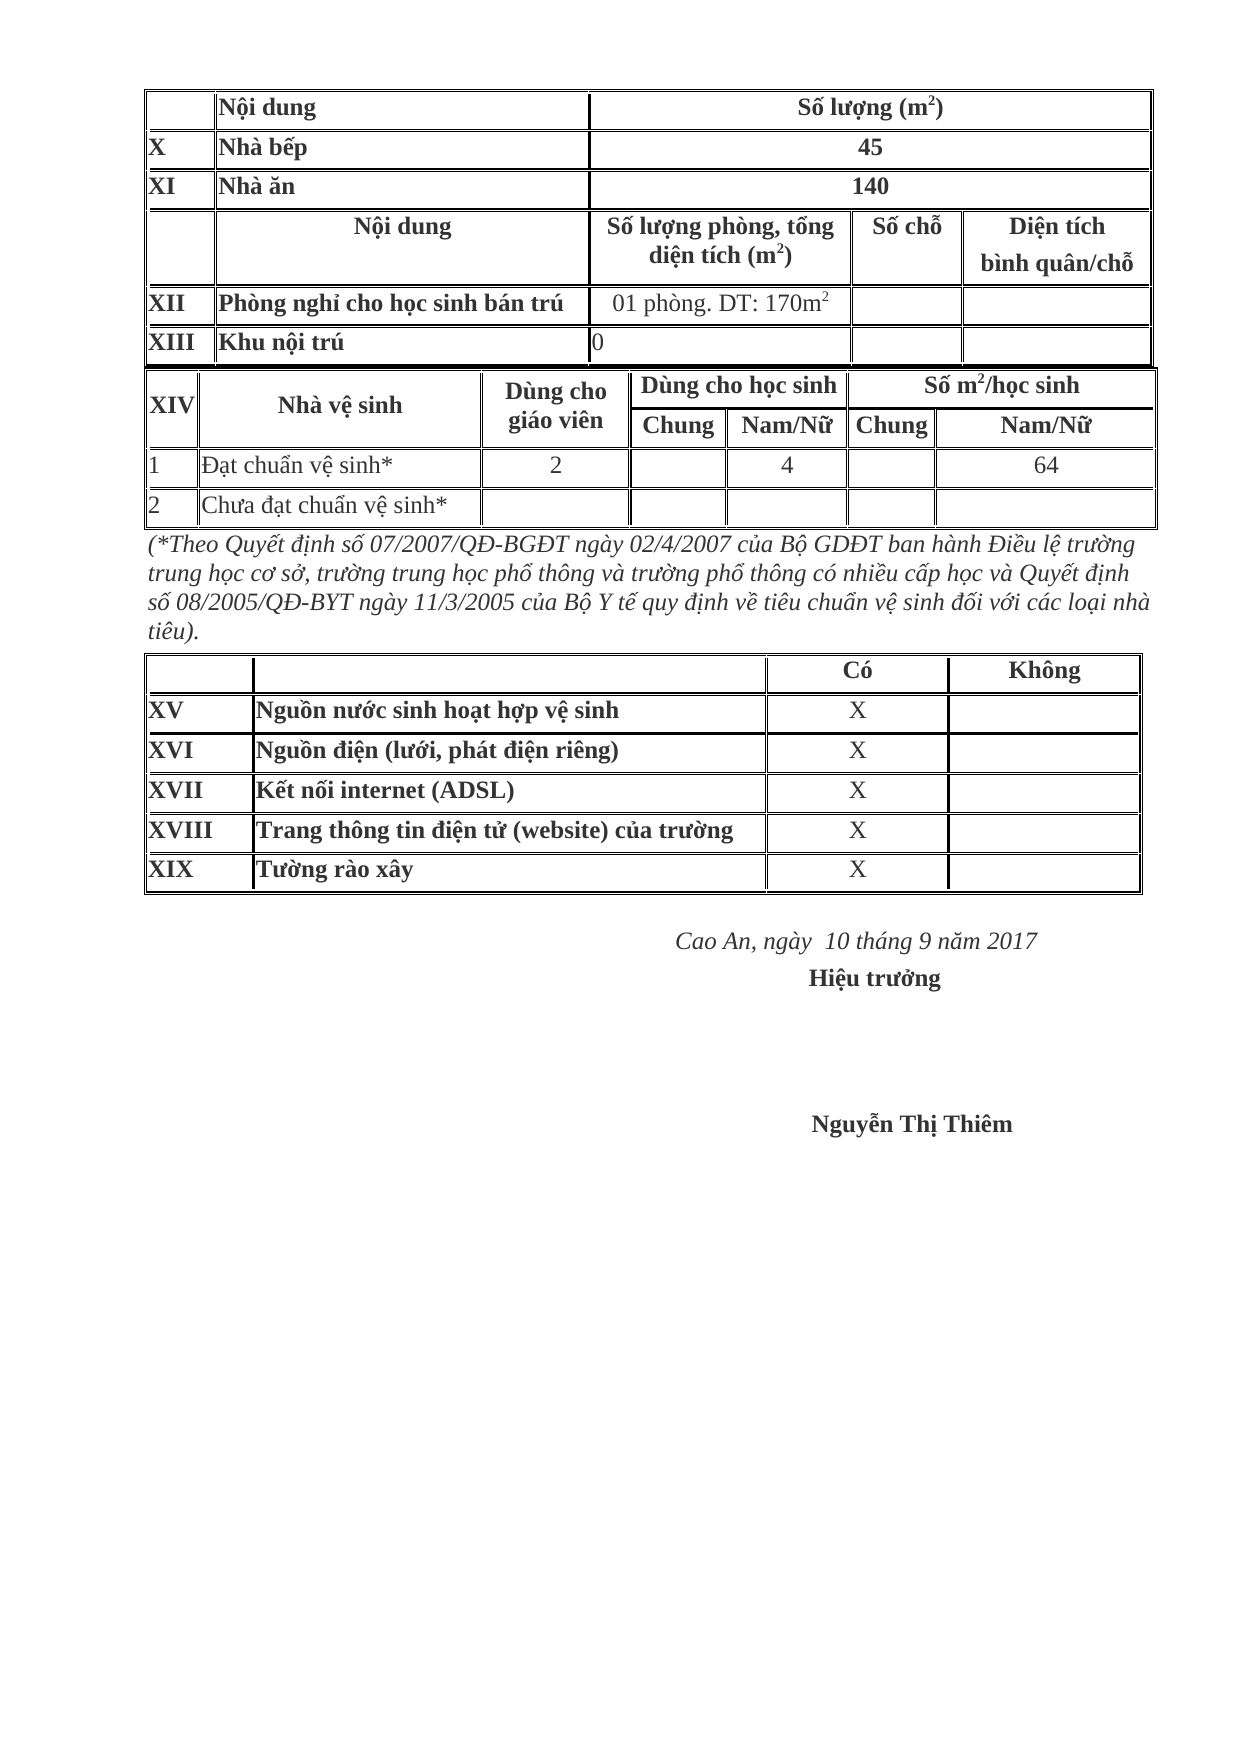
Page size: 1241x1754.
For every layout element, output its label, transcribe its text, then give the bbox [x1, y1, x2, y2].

table_cell 01 phòng. DT: 170m2 [591, 288, 850, 324]
table_cell [964, 284, 1151, 324]
table_cell Đạt chuẩn vệ sinh* [200, 450, 480, 487]
table_cell Nhà bếp [217, 132, 588, 168]
table_cell [849, 450, 934, 487]
table_cell [950, 732, 1139, 772]
table_cell [948, 772, 1141, 812]
table_header Dùng cho giáo viên [481, 369, 630, 447]
table_cell Nội dung [217, 212, 588, 284]
table_cell 4 [728, 450, 846, 487]
table_cell Nam/Nữ [728, 410, 846, 447]
table_cell Kết nối internet (ADSL) [255, 775, 765, 812]
table_cell XIX [147, 851, 253, 891]
table_cell [936, 487, 1156, 526]
table_cell XV [147, 692, 252, 732]
table_cell X [767, 855, 948, 891]
table_cell Nguồn điện (lưới, phát điện riêng) [255, 735, 765, 772]
table_header Có [767, 656, 948, 692]
table_header Dùng cho học sinh [630, 371, 848, 407]
table_cell XIII [147, 324, 216, 364]
table_cell Tường rào xây [253, 855, 767, 891]
table_cell X [768, 815, 947, 851]
table_cell Nam/Nữ [937, 407, 1155, 447]
text (*Theo Quyết định số 07/2007/QĐ-BGĐT ngày 02/4/2007 của Bộ GDĐT ban hành Điều lệ trường trung học cơ sở, trường trung học phổ thông và trường phổ thông có nhiều cấp học và Quyết định số 08/2005/QĐ-BYT ngày 11/3/2005 của Bộ Y tế quy định về tiêu chuẩn vệ sinh đối với các loại nhà tiêu). [148, 530, 1152, 644]
table_cell X [147, 129, 214, 168]
table_cell [853, 288, 961, 324]
table_cell XVII [145, 772, 253, 812]
table_cell 45 [591, 129, 1151, 168]
table_header Số m2/học sinh [848, 371, 1155, 407]
table_cell Chung [849, 410, 934, 447]
table_cell [147, 208, 214, 284]
table_cell 64 [936, 447, 1156, 487]
table_cell 0 [589, 328, 852, 364]
table_cell Phòng nghỉ cho học sinh bán trú [217, 288, 588, 324]
table_cell 2 [145, 487, 199, 526]
table_cell Chung [632, 410, 725, 447]
table_header [147, 92, 216, 128]
table_header Không [948, 656, 1139, 692]
table_cell Diện tích bình quân/chỗ [964, 208, 1151, 284]
table_header [147, 656, 253, 692]
table_cell X [768, 735, 947, 772]
table_cell X [768, 775, 947, 812]
table_cell XII [147, 284, 214, 324]
table_cell 140 [591, 168, 1151, 208]
table_cell X [768, 696, 947, 732]
table_header [253, 656, 767, 692]
table_header XIV [147, 371, 199, 447]
text Cao An, ngày 10 tháng 9 năm 2017 [448, 926, 1152, 955]
table_cell [727, 490, 848, 526]
table_cell XVIII [145, 812, 253, 851]
table_cell Số lượng phòng, tổng diện tích (m2) [591, 212, 850, 284]
text Hiệu trưởng [523, 963, 1152, 991]
table_cell [481, 487, 630, 526]
table_cell 1 [145, 447, 199, 487]
table_cell [852, 328, 962, 364]
table_cell 2 [483, 450, 628, 487]
table_cell [948, 812, 1141, 851]
table_cell XI [147, 168, 214, 208]
table_cell Chưa đạt chuẩn vệ sinh* [199, 490, 481, 526]
table_cell Khu nội trú [216, 328, 589, 364]
table_cell [848, 490, 936, 526]
table_cell [948, 851, 1140, 891]
table_cell [632, 450, 725, 487]
table_cell Trang thông tin điện tử (website) của trường [255, 815, 765, 851]
table_cell Nhà ăn [217, 172, 588, 208]
table_cell Nguồn nước sinh hoạt hợp vệ sinh [255, 696, 765, 732]
table_cell [950, 692, 1140, 732]
table_header Nhà vệ sinh [199, 371, 481, 447]
table_cell [963, 324, 1151, 364]
table_cell [630, 490, 727, 526]
table_header Nội dung [216, 90, 589, 128]
table_cell XVI [147, 732, 252, 772]
table_cell Số chỗ [853, 212, 961, 284]
table_header Số lượng (m2) [589, 92, 1150, 128]
text Nguyễn Thị Thiêm [598, 1109, 1152, 1138]
